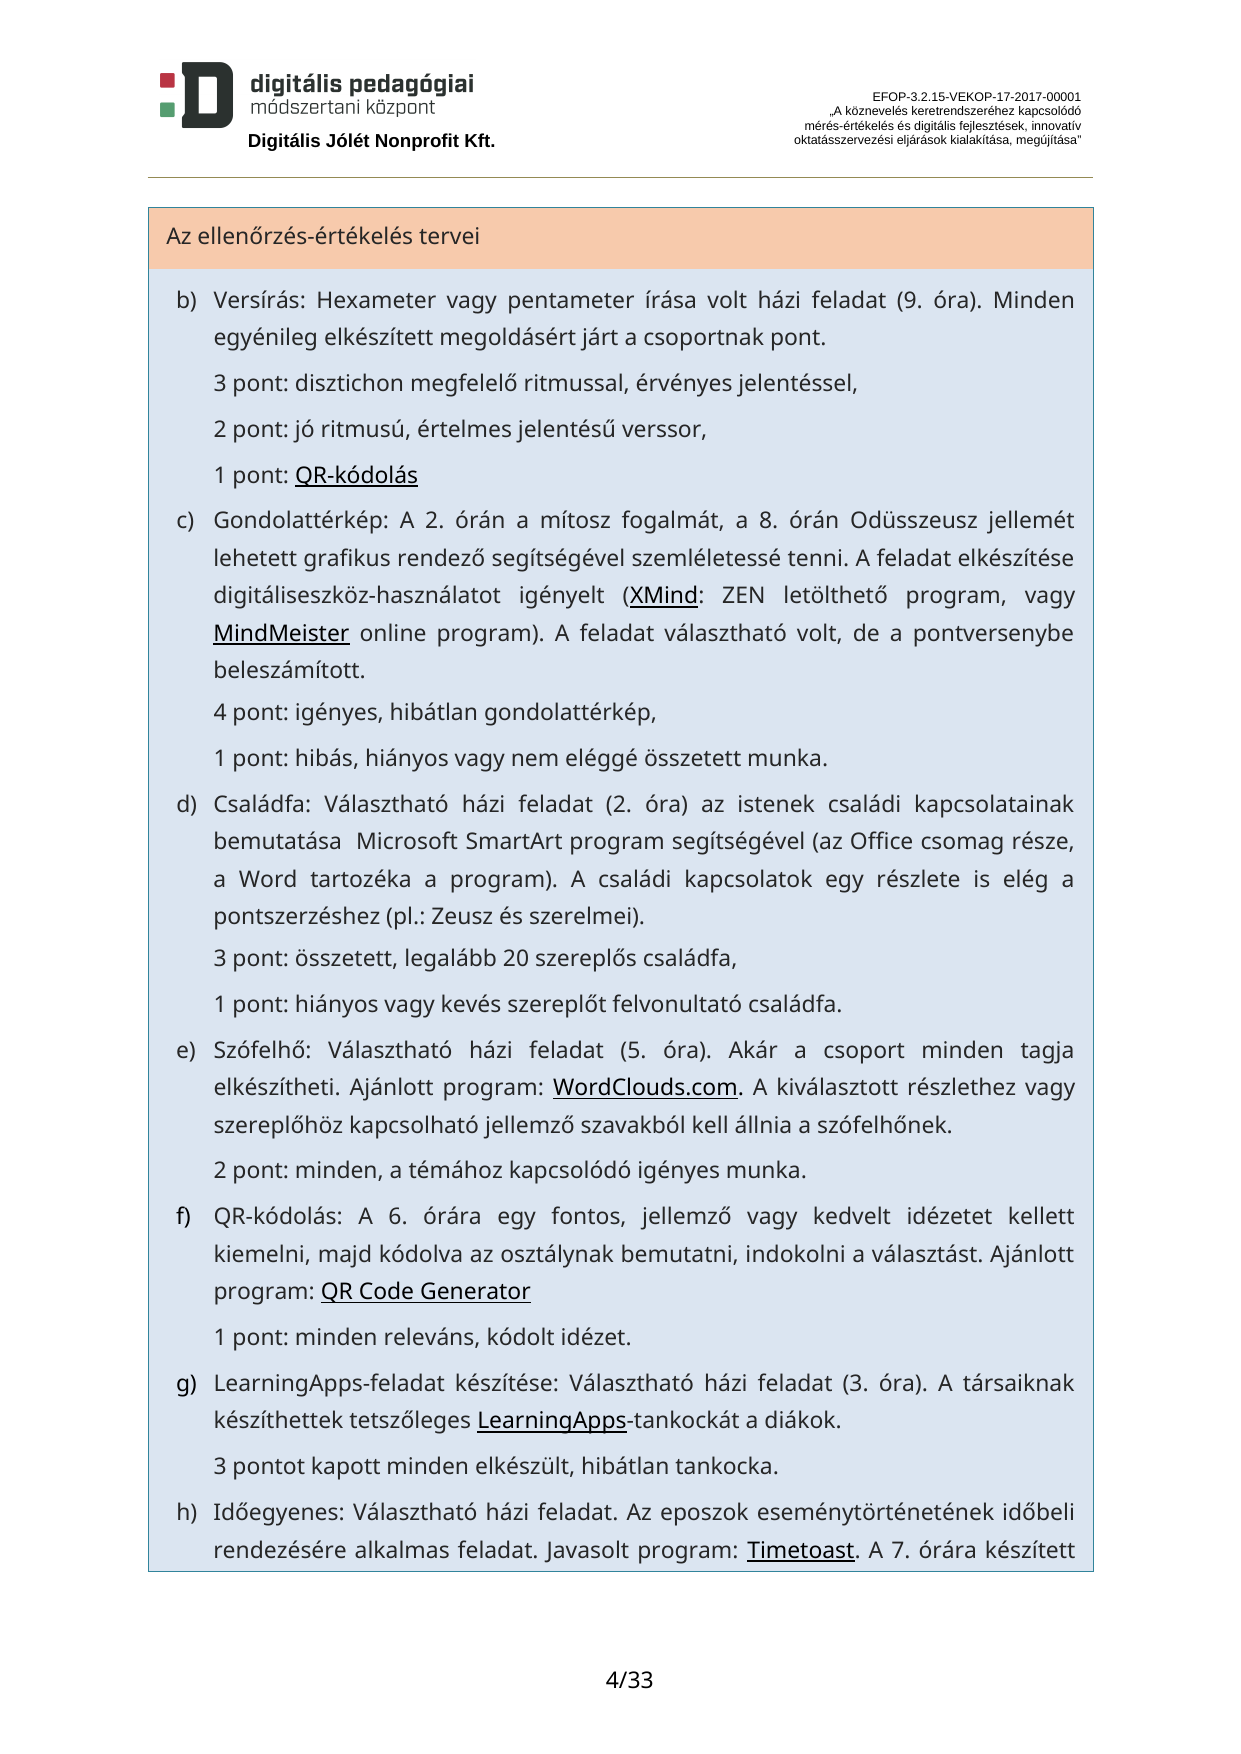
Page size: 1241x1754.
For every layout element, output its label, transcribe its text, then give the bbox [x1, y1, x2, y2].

table_header Az ellenőrzés-értékelés tervei [149, 208, 1093, 269]
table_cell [149, 269, 1093, 1571]
picture [158, 59, 476, 130]
